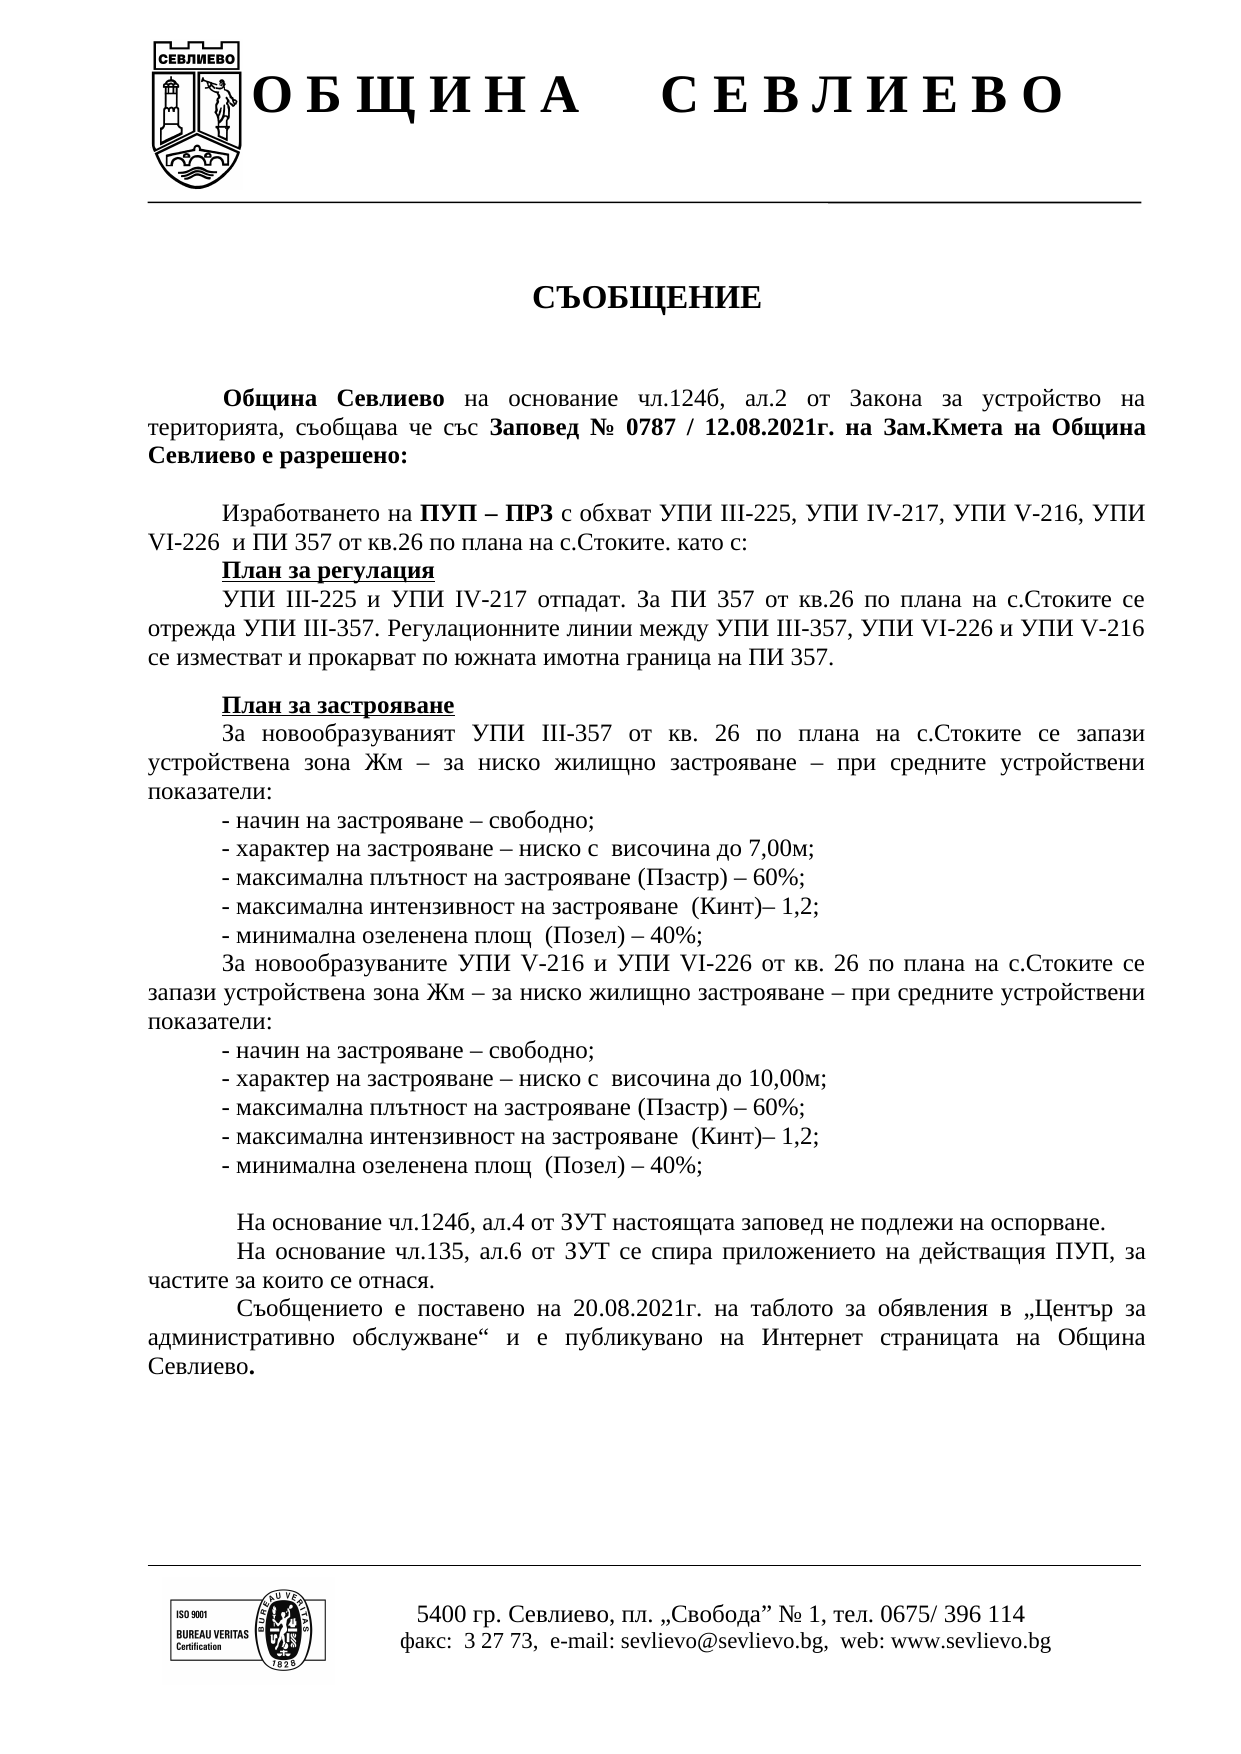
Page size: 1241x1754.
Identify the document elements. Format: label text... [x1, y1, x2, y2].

text Съобщението е поставено на 20.08.2021г. на таблото за обявления в „Център за административно обслужване“ и е публикувано на Интернет страницата на Община Севлиево. [148, 1293, 1146, 1380]
text СЪОБЩЕНИЕ [148, 278, 1146, 316]
text - минимална озеленена площ (Позел) – 40%; [148, 920, 1146, 948]
text - максимална интензивност на застрояване (Кинт)– 1,2; [148, 891, 1146, 920]
text УПИ ІІІ-225 и УПИ ІV-217 отпадат. За ПИ 357 от кв.26 по плана на с.Стоките се отрежда УПИ ІІІ-357. Регулационните линии между УПИ ІІІ-357, УПИ VІ-226 и УПИ V-216 се изместват и прокарват по южната имотна граница на ПИ 357. [148, 584, 1146, 671]
text На основание чл.124б, ал.4 от ЗУТ настоящата заповед не подлежи на оспорване. [148, 1207, 1146, 1236]
picture [150, 39, 243, 190]
text - начин на застрояване – свободно; [148, 805, 1146, 833]
text План за застрояване [148, 690, 1146, 718]
text - начин на застрояване – свободно; [148, 1035, 1146, 1063]
text На основание чл.135, ал.6 от ЗУТ се спира приложението на действащия ПУП, за частите за които се отнася. [148, 1236, 1146, 1293]
text За новообразуваният УПИ ІІІ-357 от кв. 26 по плана на с.Стоките се запази устройствена зона Жм – за ниско жилищно застрояване – при средните устройствени показатели: [148, 718, 1146, 805]
text Изработването на ПУП – ПРЗ с обхват УПИ ІІІ-225, УПИ ІV-217, УПИ V-216, УПИ VІ-226 и ПИ 357 от кв.26 по плана на с.Стоките. като с: [148, 498, 1146, 556]
picture [162, 1577, 335, 1685]
text Община Севлиево на основание чл.124б, ал.2 от Закона за устройство на територията, съобщава че със Заповед № 0787 / 12.08.2021г. на Зам.Кмета на Община Севлиево е разрешено: [148, 383, 1146, 469]
text - характер на застрояване – ниско с височина до 7,00м; [148, 833, 1146, 862]
text - минимална озеленена площ (Позел) – 40%; [148, 1150, 1146, 1178]
text План за регулация [148, 556, 1146, 584]
text - максимална плътност на застрояване (Пзастр) – 60%; [148, 1092, 1146, 1121]
text - характер на застрояване – ниско с височина до 10,00м; [148, 1063, 1146, 1092]
text - максимална плътност на застрояване (Пзастр) – 60%; [148, 862, 1146, 891]
text За новообразуваните УПИ V-216 и УПИ VІ-226 от кв. 26 по плана на с.Стоките се запази устройствена зона Жм – за ниско жилищно застрояване – при средните устройствени показатели: [148, 948, 1146, 1035]
text - максимална интензивност на застрояване (Кинт)– 1,2; [148, 1121, 1146, 1150]
